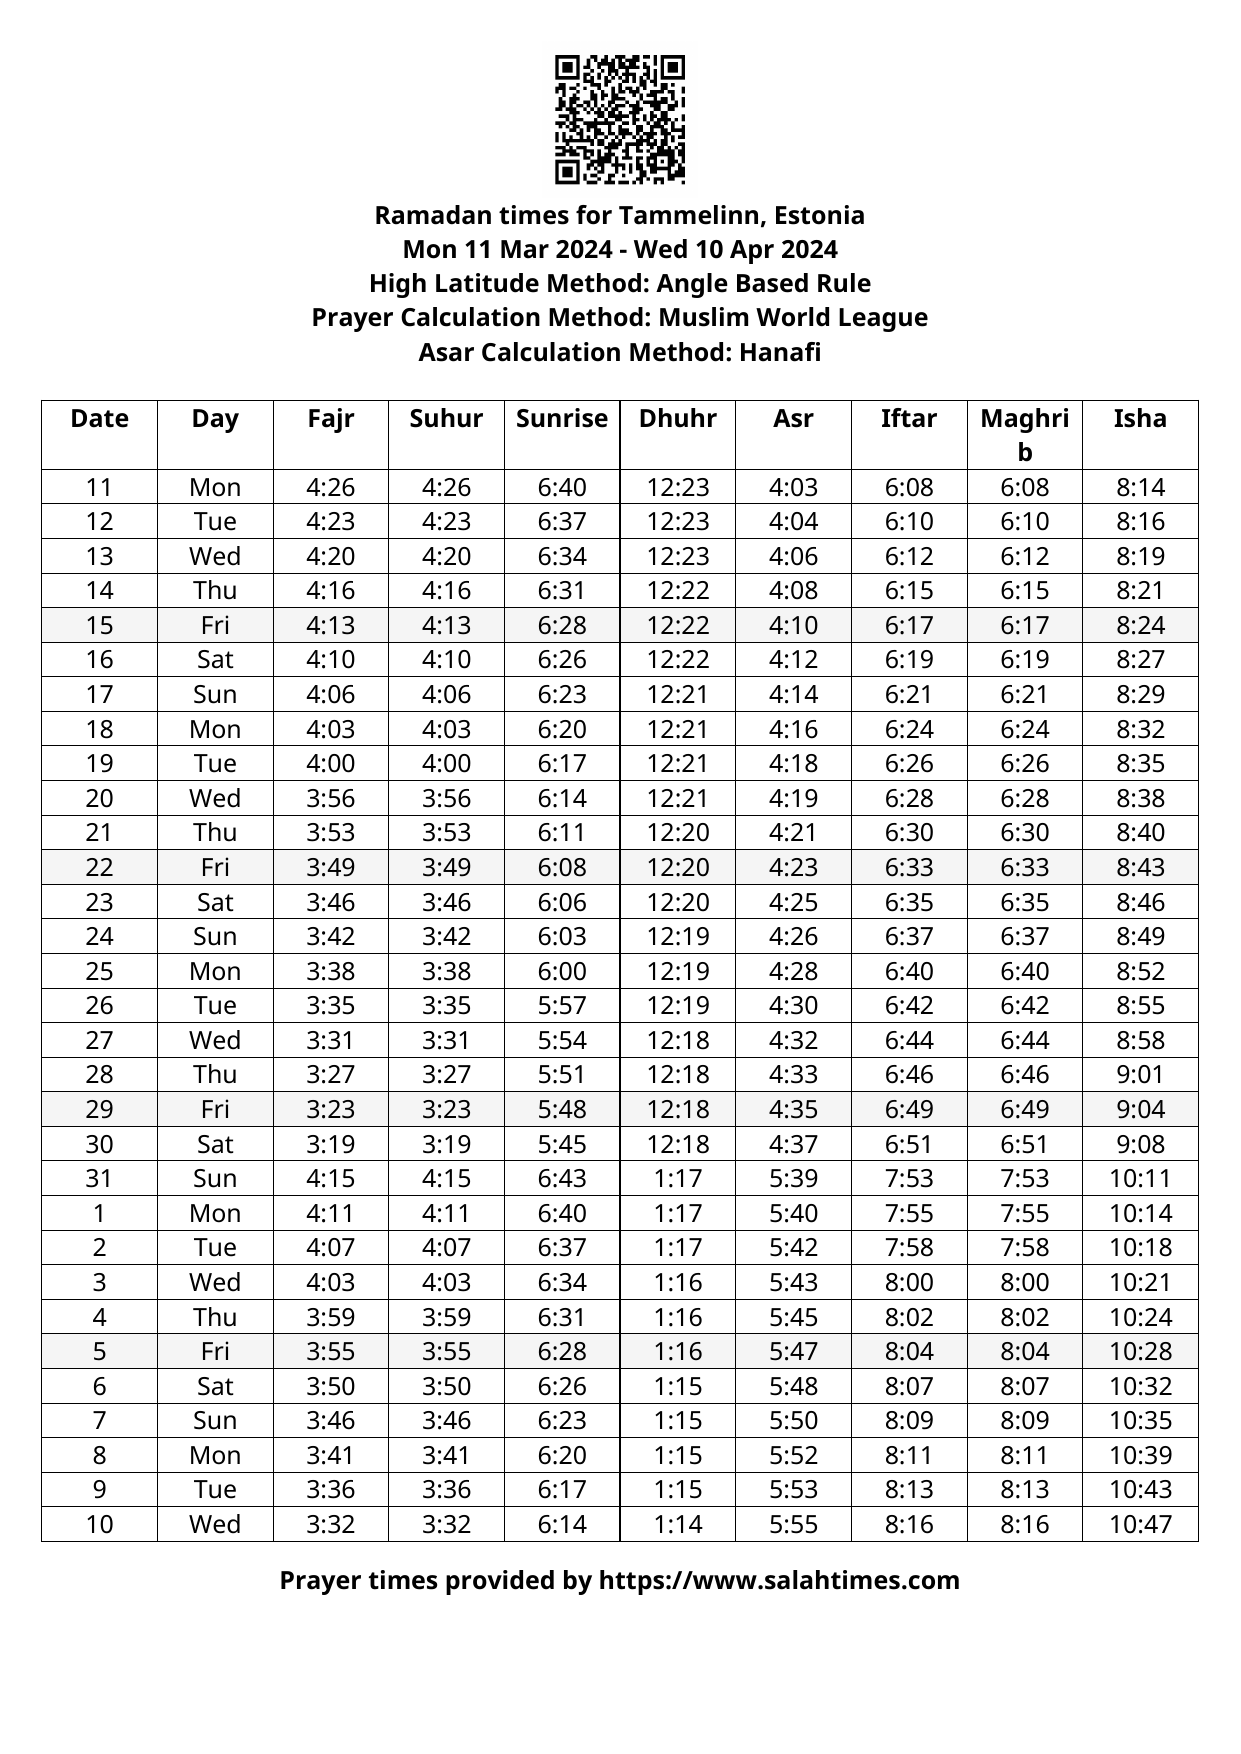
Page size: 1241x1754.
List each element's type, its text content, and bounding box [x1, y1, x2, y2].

table_cell 12:23 [621, 504, 735, 538]
table_cell Mon [158, 954, 273, 987]
table_cell 6:40 [505, 470, 619, 503]
table_cell 12:20 [621, 850, 735, 884]
table_cell 3 [42, 1265, 157, 1299]
table_cell 7:58 [852, 1231, 967, 1264]
table_cell 12:20 [621, 816, 735, 849]
table_cell 3:19 [274, 1127, 388, 1160]
table_cell 5:52 [736, 1438, 851, 1472]
table_cell 13 [42, 539, 157, 572]
table_cell 6:10 [968, 504, 1082, 538]
table_cell Mon [158, 712, 273, 745]
text Asar Calculation Method: Hanafi [42, 334, 1198, 368]
table_cell 12:21 [621, 781, 735, 814]
table_cell 4:35 [736, 1092, 851, 1126]
table_cell Fri [158, 1334, 273, 1368]
table_cell 3:53 [389, 816, 504, 849]
table_cell 12:19 [621, 919, 735, 953]
table_cell 5:40 [736, 1196, 851, 1229]
table_cell 6:17 [505, 746, 619, 780]
table_cell 8:21 [1083, 574, 1198, 607]
table_cell 18 [42, 712, 157, 745]
table_cell 3:53 [274, 816, 388, 849]
table_cell 22 [42, 850, 157, 884]
table_cell 6:30 [852, 816, 967, 849]
table_cell 6:31 [505, 574, 619, 607]
table_cell 6:34 [505, 539, 619, 572]
table_cell 12:20 [621, 885, 735, 918]
table_cell 6:44 [852, 1023, 967, 1057]
table_cell 8:43 [1083, 850, 1198, 884]
table_cell 4:23 [736, 850, 851, 884]
table_cell 8:00 [968, 1265, 1082, 1299]
table_cell 3:59 [389, 1300, 504, 1333]
table_cell 1:15 [621, 1438, 735, 1472]
table_cell 6:17 [968, 608, 1082, 642]
table_cell 3:59 [274, 1300, 388, 1333]
table_cell 14 [42, 574, 157, 607]
table_cell Sat [158, 1127, 273, 1160]
table_cell 4:20 [274, 539, 388, 572]
table_cell 4:30 [736, 989, 851, 1022]
table_cell 8:46 [1083, 885, 1198, 918]
table_cell 23 [42, 885, 157, 918]
table_cell 4:25 [736, 885, 851, 918]
table_cell Tue [158, 1473, 273, 1506]
table_cell 3:55 [274, 1334, 388, 1368]
table_cell 6:40 [852, 954, 967, 987]
table_cell 8:40 [1083, 816, 1198, 849]
table_cell 8:55 [1083, 989, 1198, 1022]
table_cell 12:18 [621, 1127, 735, 1160]
table_cell 6:23 [505, 1404, 619, 1437]
table_cell 6:24 [968, 712, 1082, 745]
table_cell 8:49 [1083, 919, 1198, 953]
table_cell 8:13 [852, 1473, 967, 1506]
table_cell Wed [158, 781, 273, 814]
table_cell 5:45 [736, 1300, 851, 1333]
table_cell Fri [158, 1092, 273, 1126]
table_cell 6:26 [968, 746, 1082, 780]
table_cell 6:34 [505, 1265, 619, 1299]
table_cell 3:49 [389, 850, 504, 884]
table_cell 10:35 [1083, 1404, 1198, 1437]
table_cell 6:15 [968, 574, 1082, 607]
table_cell Tue [158, 989, 273, 1022]
table_cell 3:35 [389, 989, 504, 1022]
table_cell 4:07 [389, 1231, 504, 1264]
table_cell 4:16 [736, 712, 851, 745]
table_header Dhuhr [621, 401, 735, 469]
table_cell 29 [42, 1092, 157, 1126]
table_cell 4:12 [736, 643, 851, 676]
table_cell 1 [42, 1196, 157, 1229]
table_cell 6:08 [852, 470, 967, 503]
table_cell 4:23 [274, 504, 388, 538]
table_cell 20 [42, 781, 157, 814]
table_cell 12:22 [621, 608, 735, 642]
table_cell 8:02 [968, 1300, 1082, 1333]
table_cell Mon [158, 470, 273, 503]
table_cell 4:11 [274, 1196, 388, 1229]
table_cell 4:10 [274, 643, 388, 676]
table_cell 7 [42, 1404, 157, 1437]
table_cell 8:29 [1083, 677, 1198, 711]
table_cell 6:03 [505, 919, 619, 953]
table_cell 3:46 [389, 1404, 504, 1437]
table_cell 5:43 [736, 1265, 851, 1299]
table_cell 8:02 [852, 1300, 967, 1333]
table_cell 6:28 [852, 781, 967, 814]
table_cell 27 [42, 1023, 157, 1057]
table_cell 6:37 [852, 919, 967, 953]
table_cell 6:26 [505, 1369, 619, 1402]
table_cell 6:35 [852, 885, 967, 918]
table_cell 3:23 [274, 1092, 388, 1126]
table_cell 5:54 [505, 1023, 619, 1057]
table_cell 3:31 [389, 1023, 504, 1057]
table_cell 12:18 [621, 1023, 735, 1057]
table_cell 4:04 [736, 504, 851, 538]
table_cell 12:21 [621, 746, 735, 780]
table_cell 12:19 [621, 989, 735, 1022]
table_cell 10:39 [1083, 1438, 1198, 1472]
table_cell 6:10 [852, 504, 967, 538]
table_cell 3:56 [274, 781, 388, 814]
table_cell 4:23 [389, 504, 504, 538]
table_cell 5:51 [505, 1058, 619, 1091]
table_cell 8:19 [1083, 539, 1198, 572]
table_cell 7:55 [852, 1196, 967, 1229]
table_cell 4:03 [389, 1265, 504, 1299]
table_cell 4:06 [389, 677, 504, 711]
table_cell 12:21 [621, 677, 735, 711]
table_cell 6:12 [968, 539, 1082, 572]
table_cell 8:04 [852, 1334, 967, 1368]
table_cell 1:16 [621, 1265, 735, 1299]
table_cell 6:46 [852, 1058, 967, 1091]
table_cell 9:04 [1083, 1092, 1198, 1126]
table_cell 4:15 [389, 1161, 504, 1195]
table_cell 3:50 [389, 1369, 504, 1402]
table_cell 6:15 [852, 574, 967, 607]
table_cell 10:28 [1083, 1334, 1198, 1368]
table_cell 6:49 [968, 1092, 1082, 1126]
table_cell 3:27 [274, 1058, 388, 1091]
table_cell 12:22 [621, 574, 735, 607]
table_cell 8:11 [852, 1438, 967, 1472]
table_cell 6:20 [505, 1438, 619, 1472]
table_cell 3:36 [389, 1473, 504, 1506]
table_cell 6:11 [505, 816, 619, 849]
table_cell 8:32 [1083, 712, 1198, 745]
table_cell 10:11 [1083, 1161, 1198, 1195]
table_cell Mon [158, 1438, 273, 1472]
table_cell 5:48 [505, 1092, 619, 1126]
table_cell 4:00 [274, 746, 388, 780]
table_cell 5:50 [736, 1404, 851, 1437]
table_cell Thu [158, 1300, 273, 1333]
table_cell 8:27 [1083, 643, 1198, 676]
table_cell 8:16 [968, 1507, 1082, 1541]
table_cell 6:23 [505, 677, 619, 711]
table_cell 8:38 [1083, 781, 1198, 814]
table_cell 6:21 [852, 677, 967, 711]
table_cell 3:46 [274, 1404, 388, 1437]
table_cell 26 [42, 989, 157, 1022]
table_cell 4:06 [736, 539, 851, 572]
table_cell 6:49 [852, 1092, 967, 1126]
table_cell 10:32 [1083, 1369, 1198, 1402]
table_cell 4:10 [736, 608, 851, 642]
table_cell 8:24 [1083, 608, 1198, 642]
table_cell 8:16 [1083, 504, 1198, 538]
table_cell 6:37 [505, 504, 619, 538]
table_cell 5:47 [736, 1334, 851, 1368]
table_cell 6:30 [968, 816, 1082, 849]
table_cell 4:16 [274, 574, 388, 607]
table_cell 9:08 [1083, 1127, 1198, 1160]
table_cell 6:42 [852, 989, 967, 1022]
table_cell 4:28 [736, 954, 851, 987]
table_cell 1:14 [621, 1507, 735, 1541]
table_cell 5:53 [736, 1473, 851, 1506]
table_cell 4:14 [736, 677, 851, 711]
table_cell 8:14 [1083, 470, 1198, 503]
table_cell 4:26 [389, 470, 504, 503]
table_cell 10:47 [1083, 1507, 1198, 1541]
table_cell 8:13 [968, 1473, 1082, 1506]
table_cell 6:06 [505, 885, 619, 918]
table_cell 1:17 [621, 1231, 735, 1264]
table_cell 6:00 [505, 954, 619, 987]
table_cell Sun [158, 677, 273, 711]
table_cell 8:00 [852, 1265, 967, 1299]
table_cell Wed [158, 539, 273, 572]
table_cell Wed [158, 1023, 273, 1057]
table_cell 4:00 [389, 746, 504, 780]
table_cell 6:24 [852, 712, 967, 745]
table_cell Sat [158, 643, 273, 676]
table_cell 24 [42, 919, 157, 953]
table_cell 1:15 [621, 1473, 735, 1506]
table_cell 3:38 [274, 954, 388, 987]
table_cell 17 [42, 677, 157, 711]
text Prayer times provided by https://www.salahtimes.com [42, 1563, 1198, 1597]
table_cell 3:41 [389, 1438, 504, 1472]
table_cell 4:18 [736, 746, 851, 780]
table_cell 6:37 [505, 1231, 619, 1264]
table_cell Fri [158, 850, 273, 884]
table_cell 6:14 [505, 1507, 619, 1541]
table_cell 3:42 [274, 919, 388, 953]
table_cell 28 [42, 1058, 157, 1091]
table_cell 10:24 [1083, 1300, 1198, 1333]
table_cell 8 [42, 1438, 157, 1472]
table_cell 5:39 [736, 1161, 851, 1195]
table_cell 12 [42, 504, 157, 538]
table_cell 6:21 [968, 677, 1082, 711]
table_cell 6:28 [505, 1334, 619, 1368]
table_cell Sun [158, 919, 273, 953]
table_cell 15 [42, 608, 157, 642]
table_cell 1:16 [621, 1300, 735, 1333]
table_cell Thu [158, 816, 273, 849]
table_cell 6:17 [852, 608, 967, 642]
table_cell 3:50 [274, 1369, 388, 1402]
table_cell 4:11 [389, 1196, 504, 1229]
table_cell 3:19 [389, 1127, 504, 1160]
table_cell 6:14 [505, 781, 619, 814]
table_cell 9 [42, 1473, 157, 1506]
table_cell 6:33 [968, 850, 1082, 884]
table_cell Sun [158, 1404, 273, 1437]
table_cell 19 [42, 746, 157, 780]
table_header Sunrise [505, 401, 619, 469]
table_cell Thu [158, 574, 273, 607]
table_header Maghrib [968, 401, 1082, 469]
table_cell 4:03 [274, 1265, 388, 1299]
table_cell 4:26 [736, 919, 851, 953]
table_cell 4:03 [389, 712, 504, 745]
table_cell Wed [158, 1507, 273, 1541]
table_cell 6:08 [505, 850, 619, 884]
table_cell 3:38 [389, 954, 504, 987]
table_cell 4:21 [736, 816, 851, 849]
table_header Asr [736, 401, 851, 469]
picture [542, 41, 699, 198]
table_cell 21 [42, 816, 157, 849]
table_cell 5:48 [736, 1369, 851, 1402]
table_cell 4:13 [389, 608, 504, 642]
table_header Isha [1083, 401, 1198, 469]
table_cell 10:21 [1083, 1265, 1198, 1299]
table_cell 12:23 [621, 470, 735, 503]
table_cell 12:21 [621, 712, 735, 745]
table_cell 8:35 [1083, 746, 1198, 780]
table_cell 8:11 [968, 1438, 1082, 1472]
table_cell 30 [42, 1127, 157, 1160]
table_cell 10:14 [1083, 1196, 1198, 1229]
table_cell 11 [42, 470, 157, 503]
table_cell 6 [42, 1369, 157, 1402]
table_cell 6:43 [505, 1161, 619, 1195]
table_cell 3:23 [389, 1092, 504, 1126]
table_cell 8:52 [1083, 954, 1198, 987]
table_cell 1:15 [621, 1369, 735, 1402]
table_cell 4:20 [389, 539, 504, 572]
table_cell 6:40 [968, 954, 1082, 987]
table_cell 6:17 [505, 1473, 619, 1506]
table_header Day [158, 401, 273, 469]
table_cell 1:17 [621, 1161, 735, 1195]
table_cell 4:07 [274, 1231, 388, 1264]
text High Latitude Method: Angle Based Rule [42, 266, 1198, 300]
text Mon 11 Mar 2024 - Wed 10 Apr 2024 [42, 232, 1198, 266]
table_cell 4:37 [736, 1127, 851, 1160]
table_cell 4:16 [389, 574, 504, 607]
table_cell 5:42 [736, 1231, 851, 1264]
table_cell 5:45 [505, 1127, 619, 1160]
table_cell 6:19 [968, 643, 1082, 676]
table_cell 4:13 [274, 608, 388, 642]
table_cell 3:46 [389, 885, 504, 918]
table_cell 5 [42, 1334, 157, 1368]
table_cell 8:09 [968, 1404, 1082, 1437]
table_cell 1:17 [621, 1196, 735, 1229]
table_cell 6:37 [968, 919, 1082, 953]
table_cell 8:58 [1083, 1023, 1198, 1057]
table_cell 1:16 [621, 1334, 735, 1368]
table_header Fajr [274, 401, 388, 469]
table_cell 5:57 [505, 989, 619, 1022]
table_cell 6:40 [505, 1196, 619, 1229]
table_cell 4:10 [389, 643, 504, 676]
table_cell 12:19 [621, 954, 735, 987]
table_cell 4:06 [274, 677, 388, 711]
table_cell 10:18 [1083, 1231, 1198, 1264]
table_cell 6:46 [968, 1058, 1082, 1091]
table_cell 10:43 [1083, 1473, 1198, 1506]
table_cell 4:32 [736, 1023, 851, 1057]
table_cell 3:27 [389, 1058, 504, 1091]
table_cell 5:55 [736, 1507, 851, 1541]
table_header Date [42, 401, 157, 469]
table_cell 31 [42, 1161, 157, 1195]
table_cell 8:16 [852, 1507, 967, 1541]
table_cell 8:04 [968, 1334, 1082, 1368]
table_cell 6:19 [852, 643, 967, 676]
table_cell 6:51 [968, 1127, 1082, 1160]
table_cell Mon [158, 1196, 273, 1229]
table_cell 3:56 [389, 781, 504, 814]
table_cell 6:44 [968, 1023, 1082, 1057]
table_cell 12:18 [621, 1092, 735, 1126]
table_cell Sat [158, 1369, 273, 1402]
table_cell 3:32 [389, 1507, 504, 1541]
table_cell 6:12 [852, 539, 967, 572]
table_cell 6:33 [852, 850, 967, 884]
table_cell 6:26 [852, 746, 967, 780]
table_cell Thu [158, 1058, 273, 1091]
table_cell 4:08 [736, 574, 851, 607]
table_cell 3:35 [274, 989, 388, 1022]
table_cell 12:18 [621, 1058, 735, 1091]
table_cell 6:26 [505, 643, 619, 676]
table_cell 12:22 [621, 643, 735, 676]
text Prayer Calculation Method: Muslim World League [42, 300, 1198, 334]
table_cell 9:01 [1083, 1058, 1198, 1091]
table_cell Tue [158, 1231, 273, 1264]
table_cell 6:20 [505, 712, 619, 745]
table_cell 4 [42, 1300, 157, 1333]
table_header Suhur [389, 401, 504, 469]
table_cell 8:09 [852, 1404, 967, 1437]
table_cell 12:23 [621, 539, 735, 572]
table_cell 4:19 [736, 781, 851, 814]
table_cell 6:08 [968, 470, 1082, 503]
table_cell Sat [158, 885, 273, 918]
table_cell 6:28 [968, 781, 1082, 814]
table_cell 3:32 [274, 1507, 388, 1541]
table_cell Sun [158, 1161, 273, 1195]
table_cell 7:53 [852, 1161, 967, 1195]
table_cell 8:07 [852, 1369, 967, 1402]
table_cell 6:31 [505, 1300, 619, 1333]
table_cell 10 [42, 1507, 157, 1541]
table_cell 3:41 [274, 1438, 388, 1472]
table_cell 4:26 [274, 470, 388, 503]
table_cell 25 [42, 954, 157, 987]
table_cell 3:31 [274, 1023, 388, 1057]
text Ramadan times for Tammelinn, Estonia [42, 198, 1198, 232]
table_cell Tue [158, 746, 273, 780]
table_cell 7:58 [968, 1231, 1082, 1264]
table_cell Wed [158, 1265, 273, 1299]
table_cell 3:49 [274, 850, 388, 884]
table_cell 1:15 [621, 1404, 735, 1437]
table_header Iftar [852, 401, 967, 469]
table_cell 2 [42, 1231, 157, 1264]
table_cell 7:53 [968, 1161, 1082, 1195]
table_cell 6:28 [505, 608, 619, 642]
table_cell 6:51 [852, 1127, 967, 1160]
table_cell 6:35 [968, 885, 1082, 918]
table_cell 3:42 [389, 919, 504, 953]
table_cell 16 [42, 643, 157, 676]
table_cell 3:55 [389, 1334, 504, 1368]
table_cell 4:03 [274, 712, 388, 745]
table_cell 6:42 [968, 989, 1082, 1022]
table_cell 8:07 [968, 1369, 1082, 1402]
table_cell 4:03 [736, 470, 851, 503]
table_cell Fri [158, 608, 273, 642]
table_cell Tue [158, 504, 273, 538]
table_cell 3:46 [274, 885, 388, 918]
table_cell 7:55 [968, 1196, 1082, 1229]
table_cell 3:36 [274, 1473, 388, 1506]
table_cell 4:33 [736, 1058, 851, 1091]
table_cell 4:15 [274, 1161, 388, 1195]
